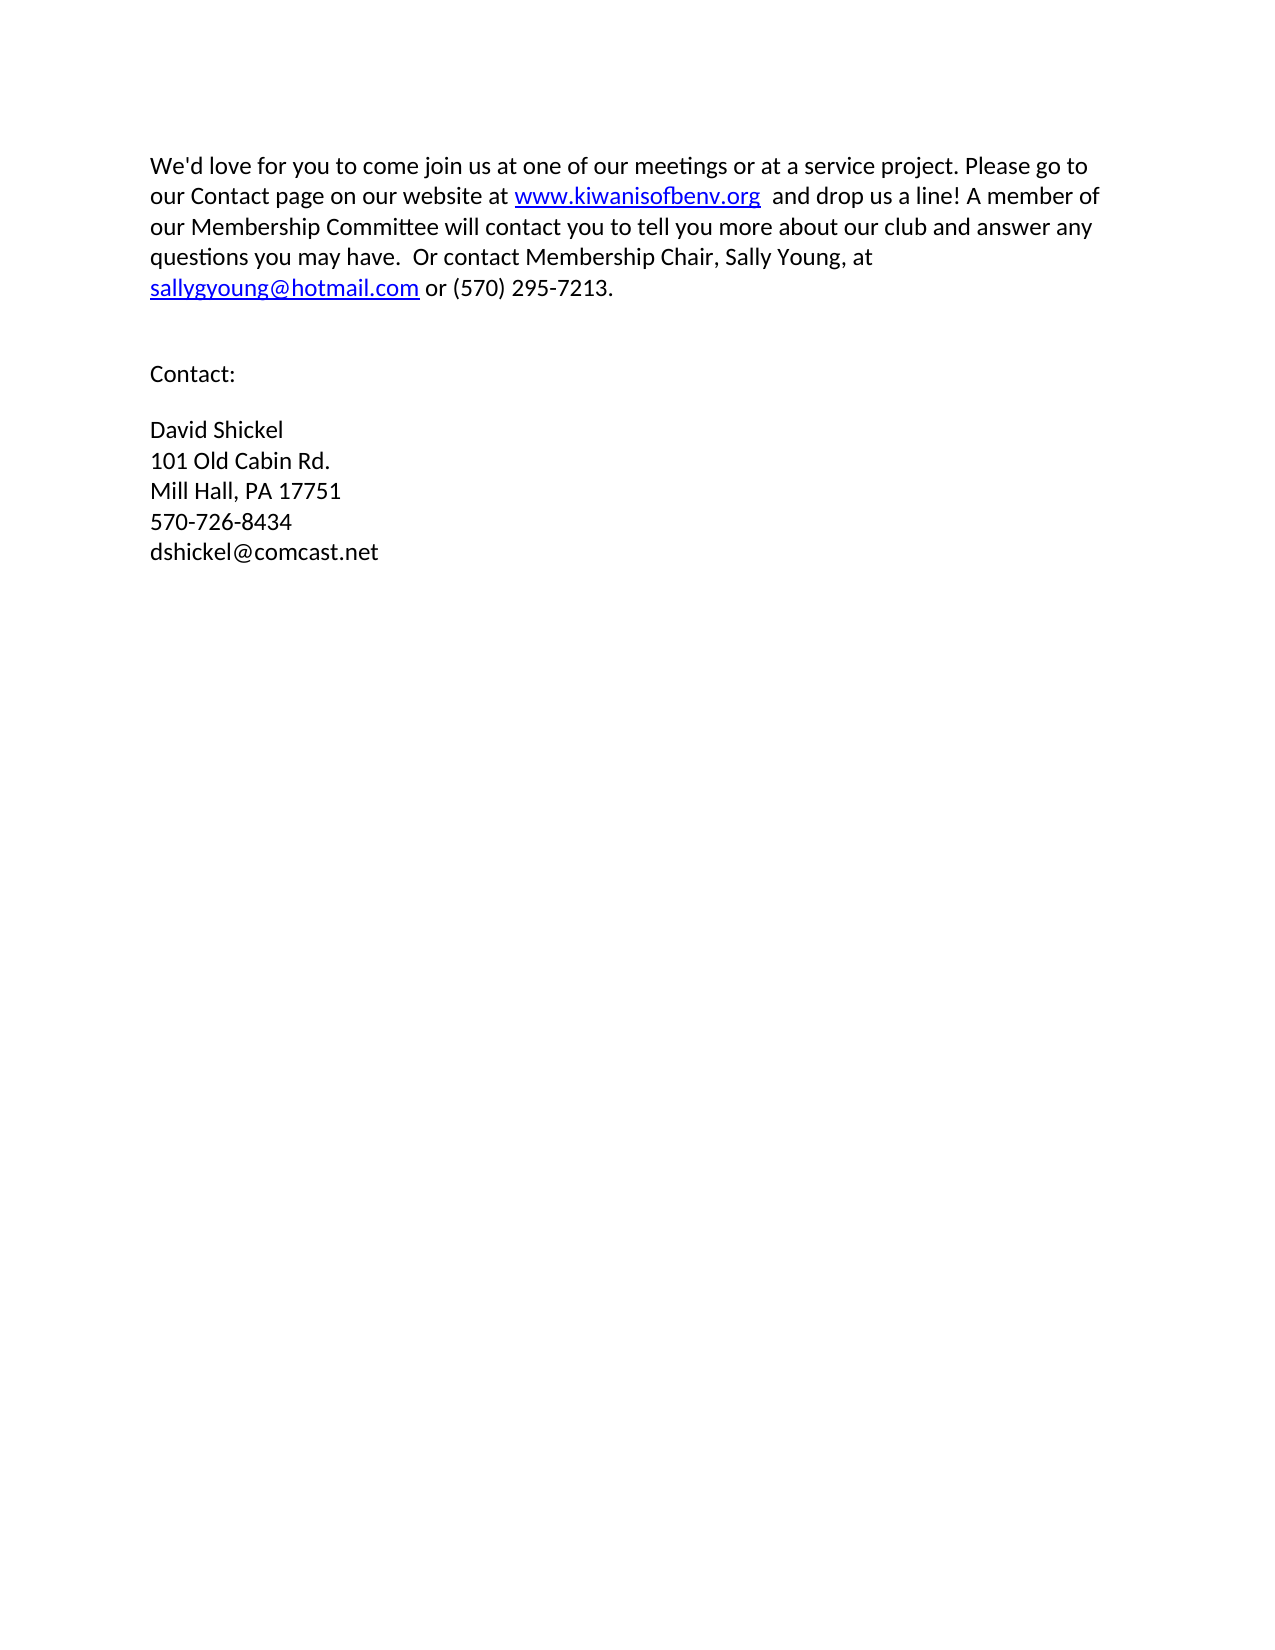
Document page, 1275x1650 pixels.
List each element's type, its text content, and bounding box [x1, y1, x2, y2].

text David Shickel [150, 414, 1125, 445]
text dshickel@comcast.net [150, 536, 1125, 567]
text Contact: [150, 358, 1125, 389]
text 101 Old Cabin Rd. [150, 445, 1125, 475]
text Mill Hall, PA 17751 [150, 475, 1125, 506]
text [150, 150, 1125, 303]
text 570-726-8434 [150, 506, 1125, 536]
